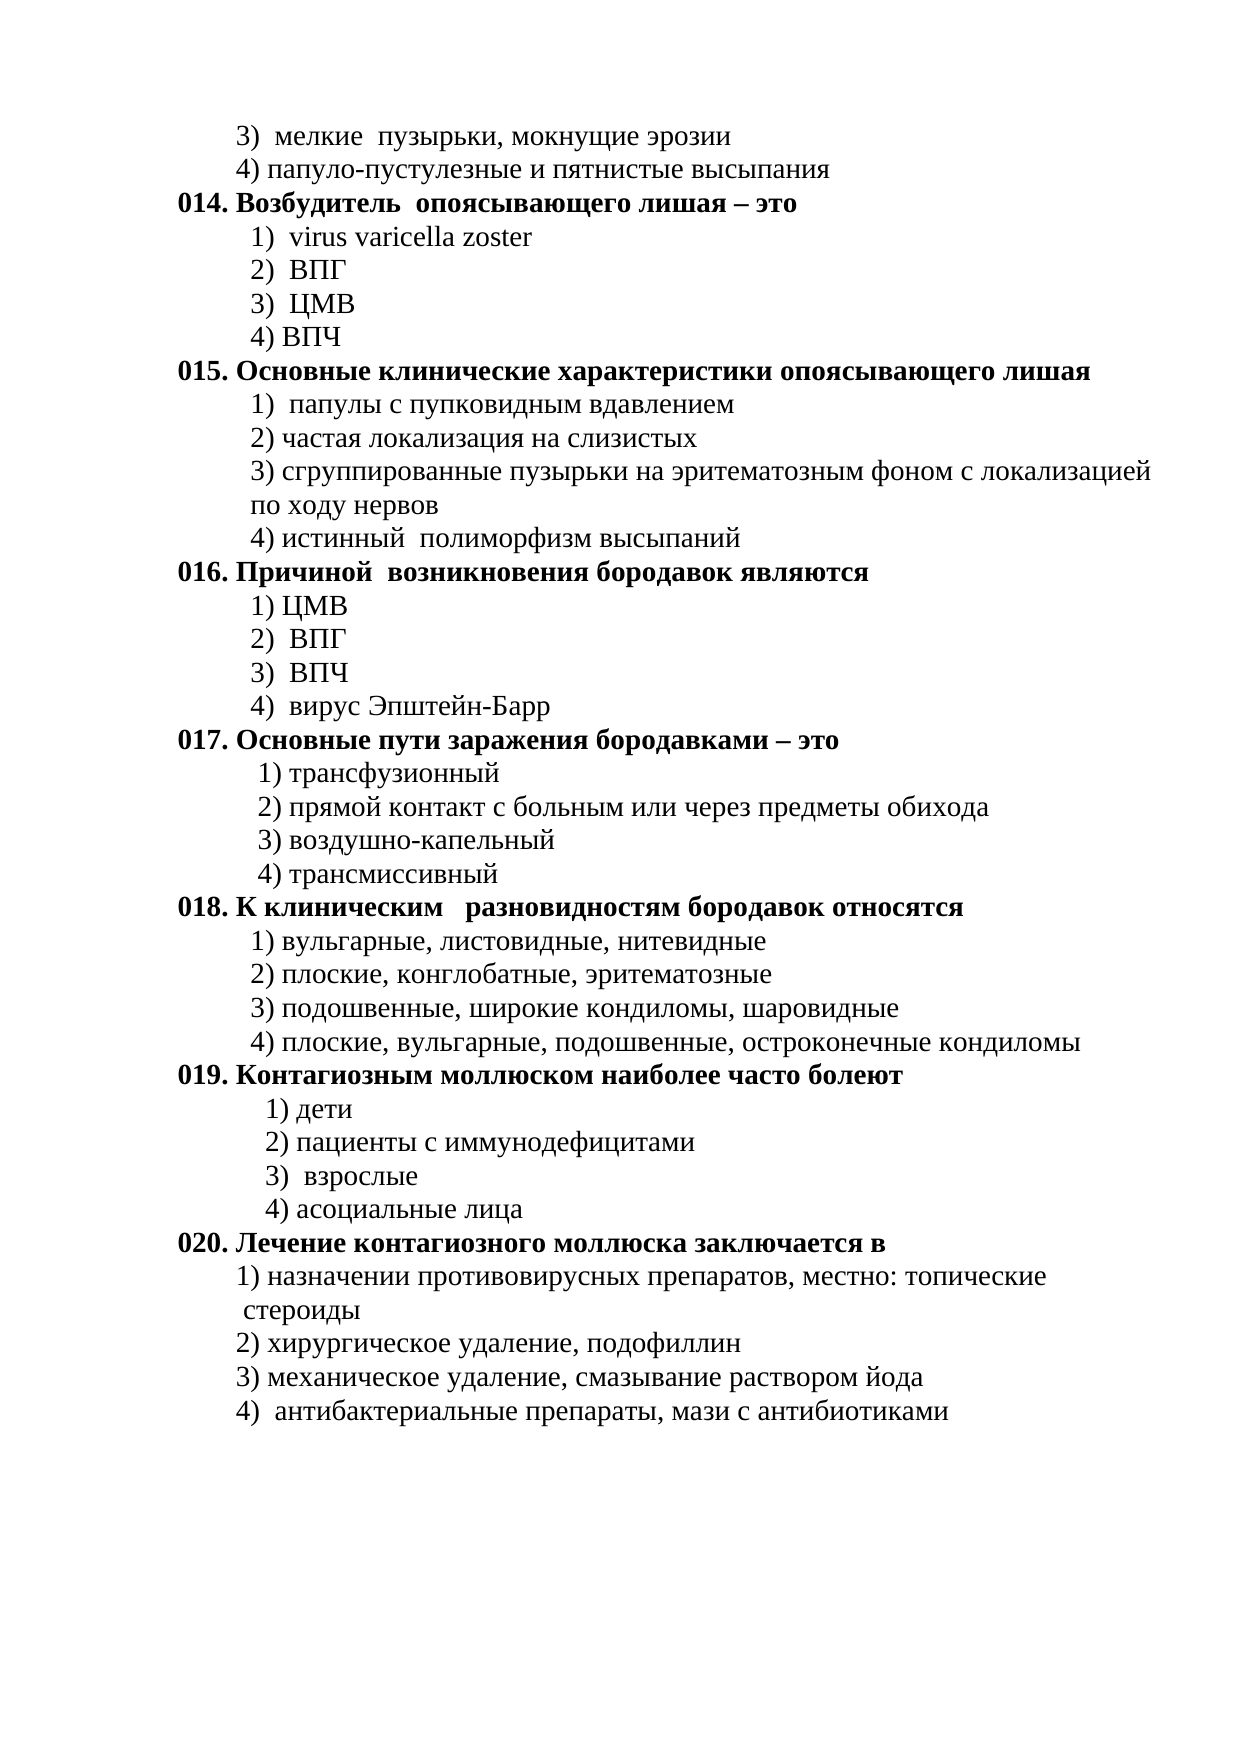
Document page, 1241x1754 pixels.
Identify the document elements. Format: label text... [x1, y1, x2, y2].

text 3) подошвенные, широкие кондиломы, шаровидные [177, 990, 1152, 1024]
text 2) частая локализация на слизистых [177, 420, 1152, 453]
text 3) воздушно-капельный [177, 822, 1152, 856]
text 020. Лечение контагиозного моллюска заключается в [177, 1225, 1152, 1258]
text 4) асоциальные лица [177, 1191, 1152, 1225]
text стероиды [177, 1292, 1152, 1326]
text 1) virus varicella zoster [177, 219, 1152, 252]
text 1) папулы с пупковидным вдавлением [177, 386, 1152, 420]
text по ходу нервов [177, 487, 1152, 521]
text 2) плоские, конглобатные, эритематозные [177, 957, 1152, 990]
text 2) ВПГ [177, 621, 1152, 655]
text 4) антибактериальные препараты, мази с антибиотиками [177, 1393, 1152, 1426]
text 018. К клиническим разновидностям бородавок относятся [177, 889, 1152, 923]
text 2) ВПГ [177, 252, 1152, 286]
text 4) ВПЧ [177, 319, 1152, 353]
text 1) дети [177, 1091, 1152, 1124]
text 3) механическое удаление, смазывание раствором йода [177, 1359, 1152, 1393]
text 3) взрослые [177, 1158, 1152, 1191]
text 3) ЦМВ [177, 286, 1152, 319]
text 014. Возбудитель опоясывающего лишая – это [177, 185, 1152, 219]
text 4) истинный полиморфизм высыпаний [177, 521, 1152, 554]
text 017. Основные пути заражения бородавками – это [177, 722, 1152, 755]
text 2) хирургическое удаление, подофиллин [177, 1326, 1152, 1359]
text 3) ВПЧ [177, 655, 1152, 688]
text 3) сгруппированные пузырьки на эритематозным фоном с локализацией [177, 453, 1152, 487]
text 4) трансмиссивный [177, 856, 1152, 889]
text 1) вульгарные, листовидные, нитевидные [177, 923, 1152, 957]
text 1) назначении противовирусных препаратов, местно: топические [177, 1258, 1152, 1292]
text 4) папуло-пустулезные и пятнистые высыпания [177, 152, 1152, 185]
text 1) ЦМВ [177, 588, 1152, 621]
text 2) прямой контакт с больным или через предметы обихода [177, 789, 1152, 822]
text 016. Причиной возникновения бородавок являются [177, 554, 1152, 588]
text 4) вирус Эпштейн-Барр [177, 688, 1152, 722]
text 3) мелкие пузырьки, мокнущие эрозии [177, 118, 1152, 152]
text 1) трансфузионный [177, 755, 1152, 789]
text 019. Контагиозным моллюском наиболее часто болеют [177, 1057, 1152, 1091]
text 2) пациенты с иммунодефицитами [177, 1124, 1152, 1158]
text 4) плоские, вульгарные, подошвенные, остроконечные кондиломы [177, 1024, 1152, 1057]
text 015. Основные клинические характеристики опоясывающего лишая [177, 353, 1152, 386]
